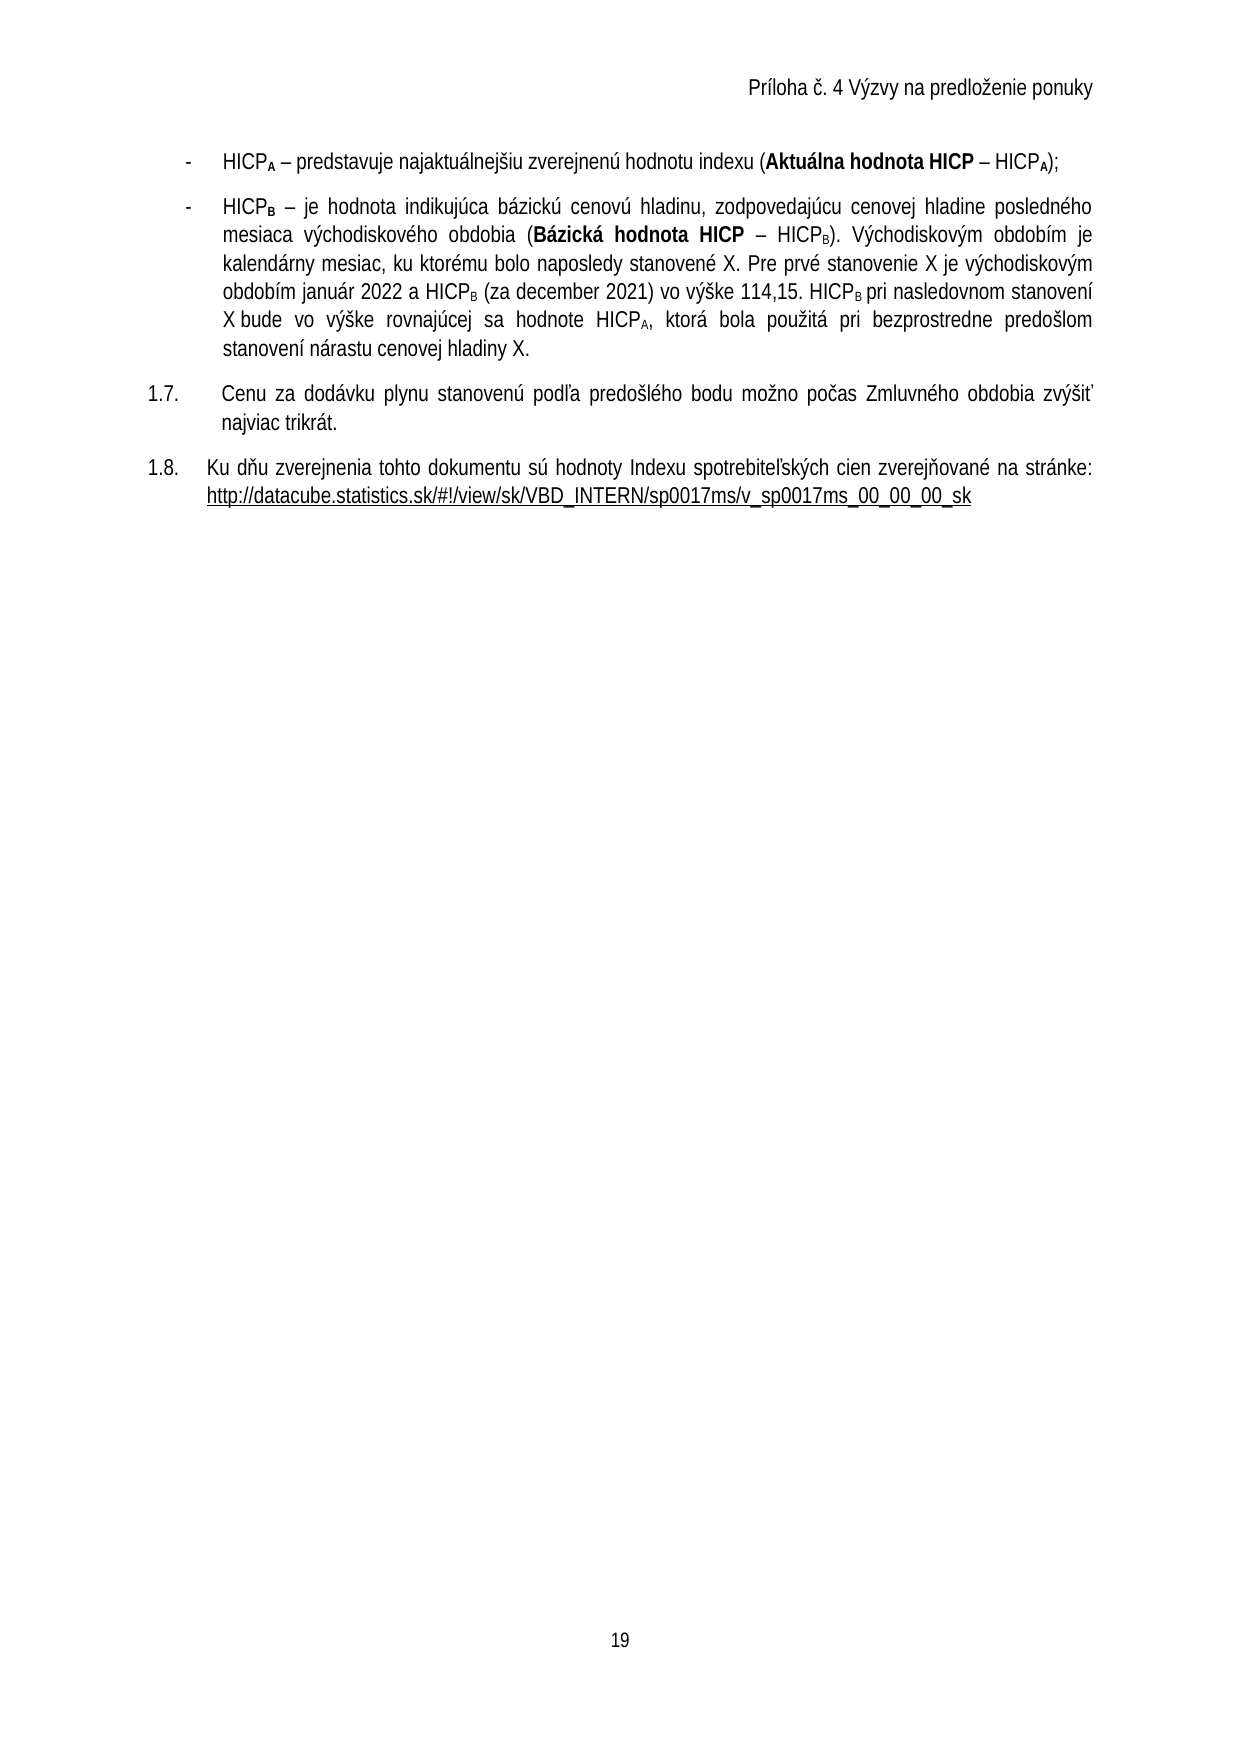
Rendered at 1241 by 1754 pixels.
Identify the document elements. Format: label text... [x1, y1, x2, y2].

list Cenu za dodávku plynu stanovenú podľa predošlého bodu možno počas Zmluvného obdobia zvýšiť najviac trikrát. [148, 380, 1093, 435]
list Ku dňu zverejnenia tohto dokumentu sú hodnoty Indexu spotrebiteľských cien zverejňované na stránke: http://datacube.statistics.sk/#!/view/sk/VBD_INTERN/sp0017ms/v_sp0017ms_00_00_00_sk [148, 453, 1093, 508]
list HICPB – je hodnota indikujúca bázickú cenovú hladinu, zodpovedajúcu cenovej hladine posledného mesiaca východiskového obdobia (Bázická hodnota HICP – HICPB). Východiskovým obdobím je kalendárny mesiac, ku ktorému bolo naposledy stanovené X. Pre prvé stanovenie X je východiskovým obdobím január 2022 a HICPB (za december 2021) vo výške 114,15. HICPB pri nasledovnom stanovení X bude vo výške rovnajúcej sa hodnote HICPA, ktorá bola použitá pri bezprostredne predošlom stanovení nárastu cenovej hladiny X. [185, 193, 1093, 361]
list HICPA – predstavuje najaktuálnejšiu zverejnenú hodnotu indexu (Aktuálna hodnota HICP – HICPA); [185, 148, 1093, 174]
